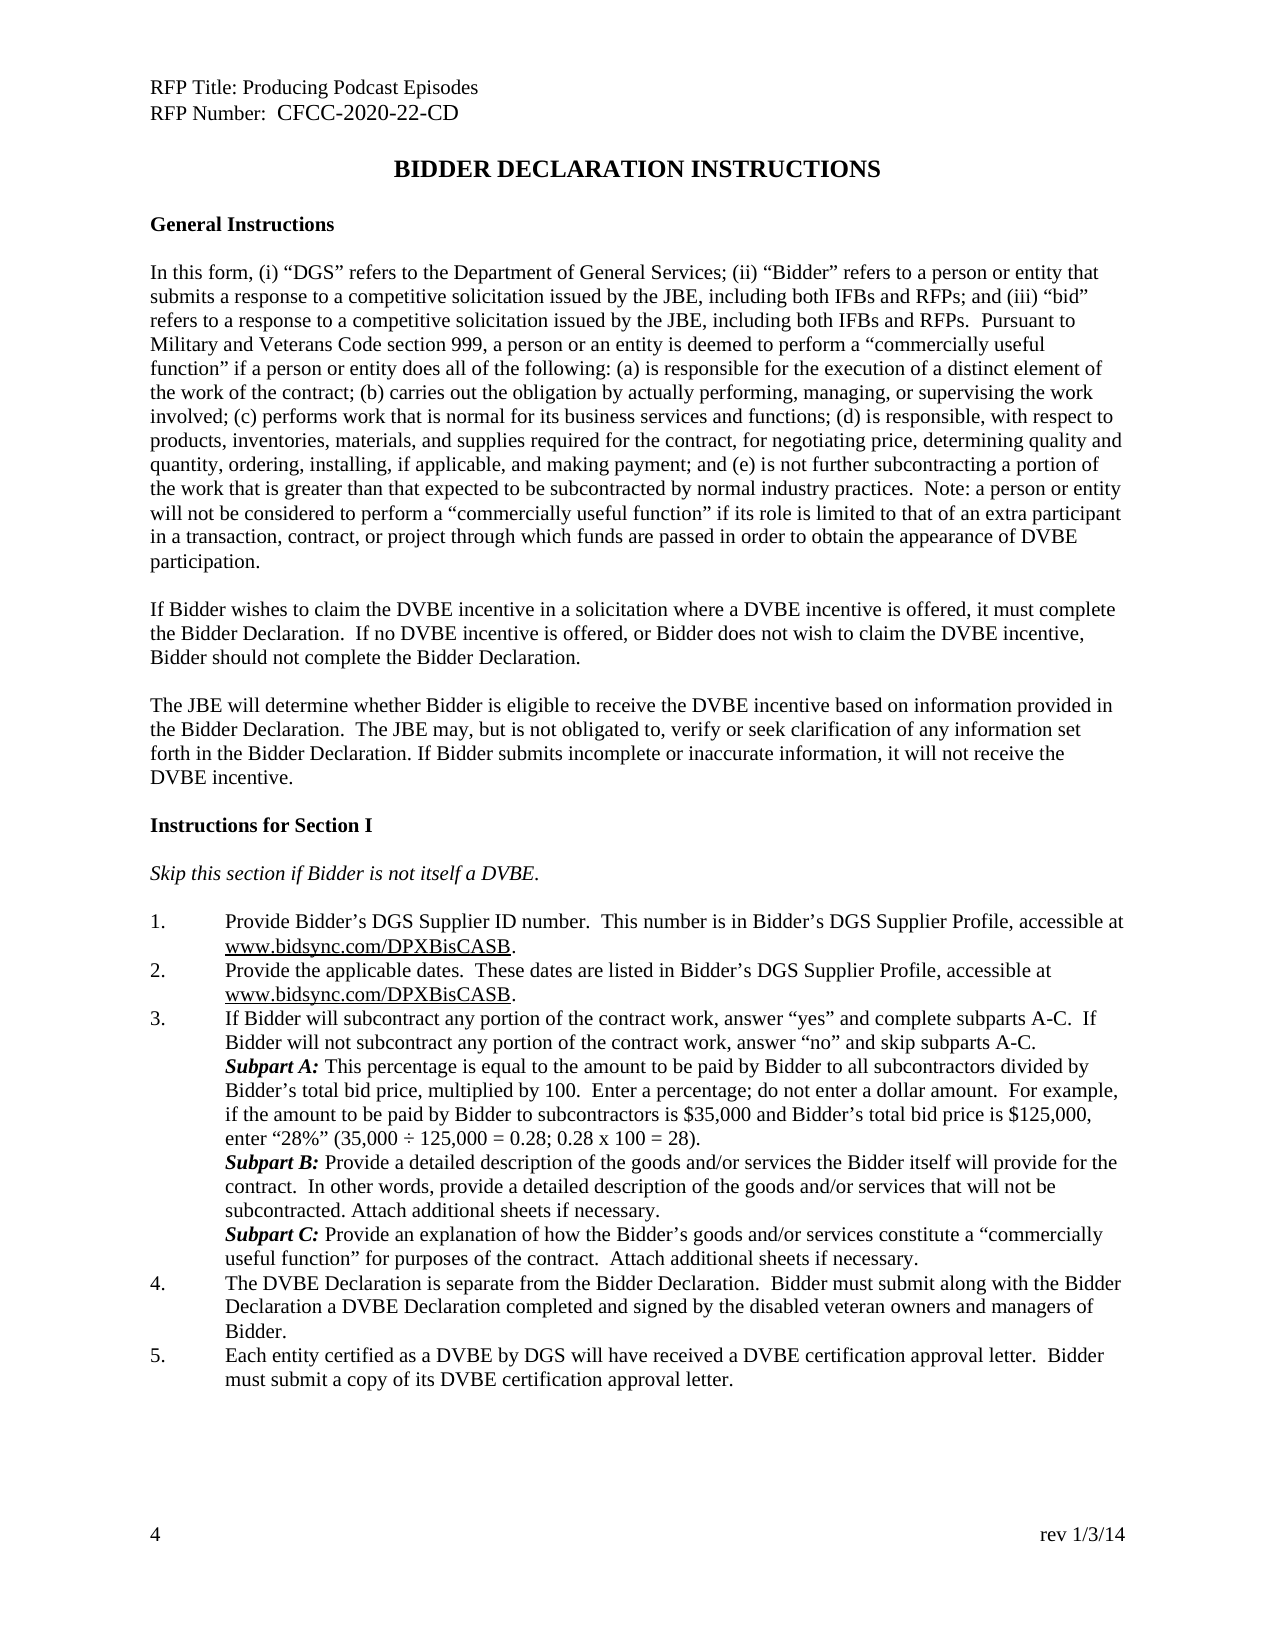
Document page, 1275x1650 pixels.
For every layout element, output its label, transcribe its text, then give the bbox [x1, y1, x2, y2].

text If Bidder wishes to claim the DVBE incentive in a solicitation where a DVBE incentive is offered, it must complete the Bidder Declaration. If no DVBE incentive is offered, or Bidder does not wish to claim the DVBE incentive, Bidder should not complete the Bidder Declaration. [150, 597, 1125, 669]
text 2. Provide the applicable dates. These dates are listed in Bidder’s DGS Supplier Profile, accessible at www.bidsync.com/DPXBisCASB. [150, 958, 1125, 1006]
text 4. The DVBE Declaration is separate from the Bidder Declaration. Bidder must submit along with the Bidder Declaration a DVBE Declaration completed and signed by the disabled veteran owners and managers of Bidder. [150, 1270, 1125, 1343]
text 5. Each entity certified as a DVBE by DGS will have received a DVBE certification approval letter. Bidder must submit a copy of its DVBE certification approval letter. [150, 1343, 1125, 1391]
text 3. If Bidder will subcontract any portion of the contract work, answer “yes” and complete subparts A-C. If Bidder will not subcontract any portion of the contract work, answer “no” and skip subparts A-C. [150, 1006, 1125, 1054]
text Instructions for Section I [150, 813, 1125, 837]
text Bidder Declaration Instructions [150, 154, 1125, 183]
text Skip this section if Bidder is not itself a DVBE. [150, 861, 1125, 885]
text General Instructions [150, 212, 1125, 236]
text Subpart C: Provide an explanation of how the Bidder’s goods and/or services constitute a “commercially useful function” for purposes of the contract. Attach additional sheets if necessary. [150, 1222, 1125, 1270]
text Subpart B: Provide a detailed description of the goods and/or services the Bidder itself will provide for the contract. In other words, provide a detailed description of the goods and/or services that will not be subcontracted. Attach additional sheets if necessary. [150, 1150, 1125, 1222]
text Subpart A: This percentage is equal to the amount to be paid by Bidder to all subcontractors divided by Bidder’s total bid price, multiplied by 100. Enter a percentage; do not enter a dollar amount. For example, if the amount to be paid by Bidder to subcontractors is $35,000 and Bidder’s total bid price is $125,000, enter “28%” (35,000 ÷ 125,000 = 0.28; 0.28 x 100 = 28). [150, 1054, 1125, 1150]
text 1. Provide Bidder’s DGS Supplier ID number. This number is in Bidder’s DGS Supplier Profile, accessible at www.bidsync.com/DPXBisCASB. [150, 909, 1125, 958]
text The JBE will determine whether Bidder is eligible to receive the DVBE incentive based on information provided in the Bidder Declaration. The JBE may, but is not obligated to, verify or seek clarification of any information set forth in the Bidder Declaration. If Bidder submits incomplete or inaccurate information, it will not receive the DVBE incentive. [150, 693, 1125, 789]
text In this form, (i) “DGS” refers to the Department of General Services; (ii) “Bidder” refers to a person or entity that submits a response to a competitive solicitation issued by the JBE, including both IFBs and RFPs; and (iii) “bid” refers to a response to a competitive solicitation issued by the JBE, including both IFBs and RFPs. Pursuant to Military and Veterans Code section 999, a person or an entity is deemed to perform a “commercially useful function” if a person or entity does all of the following: (a) is responsible for the execution of a distinct element of the work of the contract; (b) carries out the obligation by actually performing, managing, or supervising the work involved; (c) performs work that is normal for its business services and functions; (d) is responsible, with respect to products, inventories, materials, and supplies required for the contract, for negotiating price, determining quality and quantity, ordering, installing, if applicable, and making payment; and (e) is not further subcontracting a portion of the work that is greater than that expected to be subcontracted by normal industry practices. Note: a person or entity will not be considered to perform a “commercially useful function” if its role is limited to that of an extra participant in a transaction, contract, or project through which funds are passed in order to obtain the appearance of DVBE participation. [150, 260, 1125, 573]
